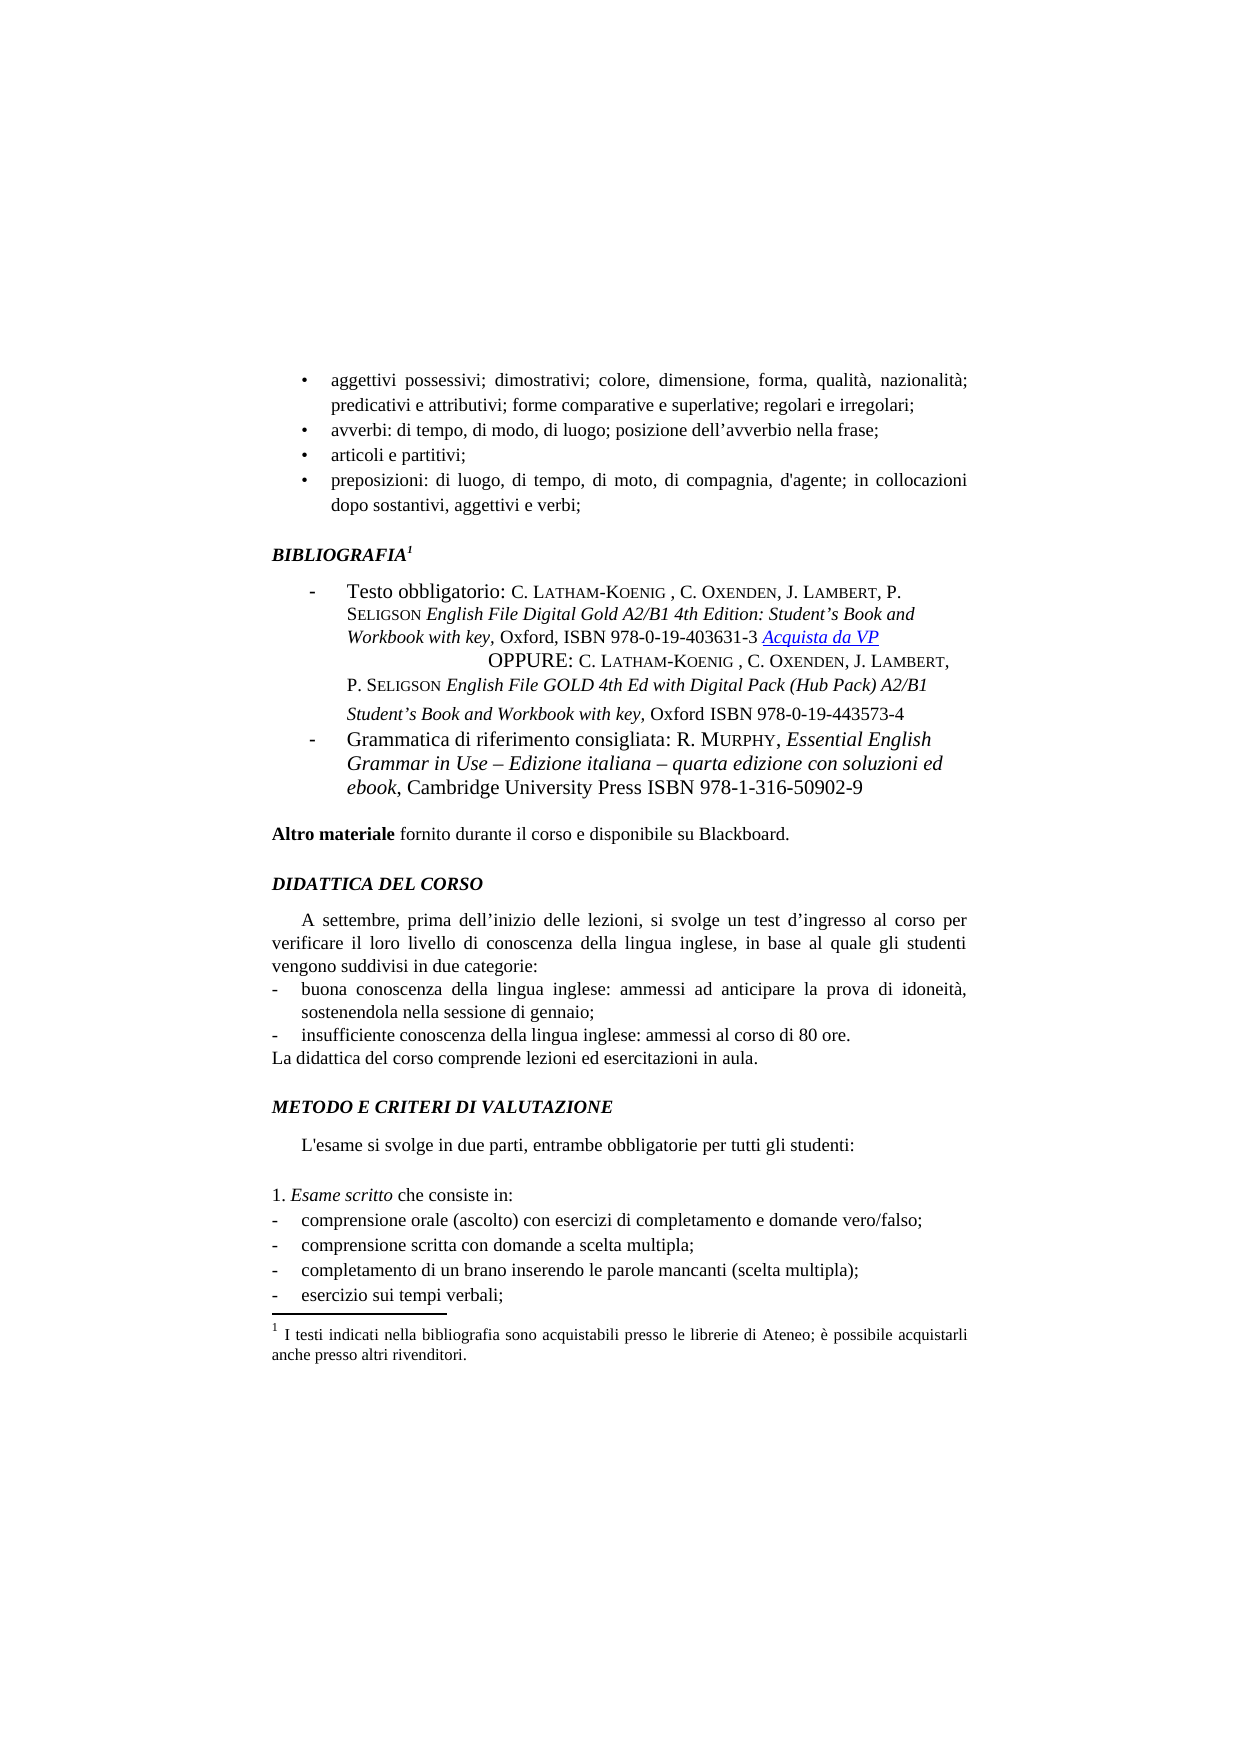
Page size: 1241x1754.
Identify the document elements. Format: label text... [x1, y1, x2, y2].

text BIBLIOGRAFIA [272, 541, 968, 566]
text Altro materiale fornito durante il corso e disponibile su Blackboard. [272, 821, 968, 846]
text 1. Esame scritto che consiste in: [272, 1181, 968, 1206]
text - completamento di un brano inserendo le parole mancanti (scelta multipla); [272, 1256, 968, 1281]
text - comprensione orale (ascolto) con esercizi di completamento e domande vero/falso; [272, 1206, 968, 1231]
text • articoli e partitivi; [272, 441, 968, 466]
text - comprensione scritta con domande a scelta multipla; [272, 1231, 968, 1256]
text • avverbi: di tempo, di modo, di luogo; posizione dell’avverbio nella frase; [272, 416, 968, 441]
text METODO E CRITERI DI VALUTAZIONE [272, 1094, 968, 1119]
list Grammatica di riferimento consigliata: R. Murphy, Essential English Grammar in Use – Edizione italiana – quarta edizione con soluzioni ed ebook, Cambridge University Press ISBN 978-1-316-50902-9 [309, 727, 968, 799]
text - esercizio sui tempi verbali; [272, 1281, 968, 1306]
list Testo obbligatorio: C. Latham-Koenig , C. Oxenden, J. Lambert, P. Seligson English File Digital Gold A2/B1 4th Edition: Student’s Book and Workbook with key, Oxford, ISBN 978-0-19-403631-3 Acquista da VP OPPURE: C. Latham-Koenig , C. Oxenden, J. Lambert, P. Seligson English File GOLD 4th Ed with Digital Pack (Hub Pack) A2/B1 Student’s Book and Workbook with key, Oxford ISBN 978-0-19-443573-4 [309, 579, 968, 727]
text La didattica del corso comprende lezioni ed esercitazioni in aula. [272, 1046, 968, 1069]
text - buona conoscenza della lingua inglese: ammessi ad anticipare la prova di idoneità, sostenendola nella sessione di gennaio; [272, 977, 968, 1023]
text • preposizioni: di luogo, di tempo, di moto, di compagnia, d'agente; in collocazioni dopo sostantivi, aggettivi e verbi; [272, 466, 968, 516]
text L'esame si svolge in due parti, entrambe obbligatorie per tutti gli studenti: [272, 1131, 968, 1156]
text DIDATTICA DEL CORSO [272, 871, 968, 896]
text • aggettivi possessivi; dimostrativi; colore, dimensione, forma, qualità, nazionalità; predicativi e attributivi; forme comparative e superlative; regolari e irregolari; [272, 366, 968, 416]
text - insufficiente conoscenza della lingua inglese: ammessi al corso di 80 ore. [272, 1023, 968, 1046]
text A settembre, prima dell’inizio delle lezioni, si svolge un test d’ingresso al corso per verificare il loro livello di conoscenza della lingua inglese, in base al quale gli studenti vengono suddivisi in due categorie: [272, 908, 968, 977]
